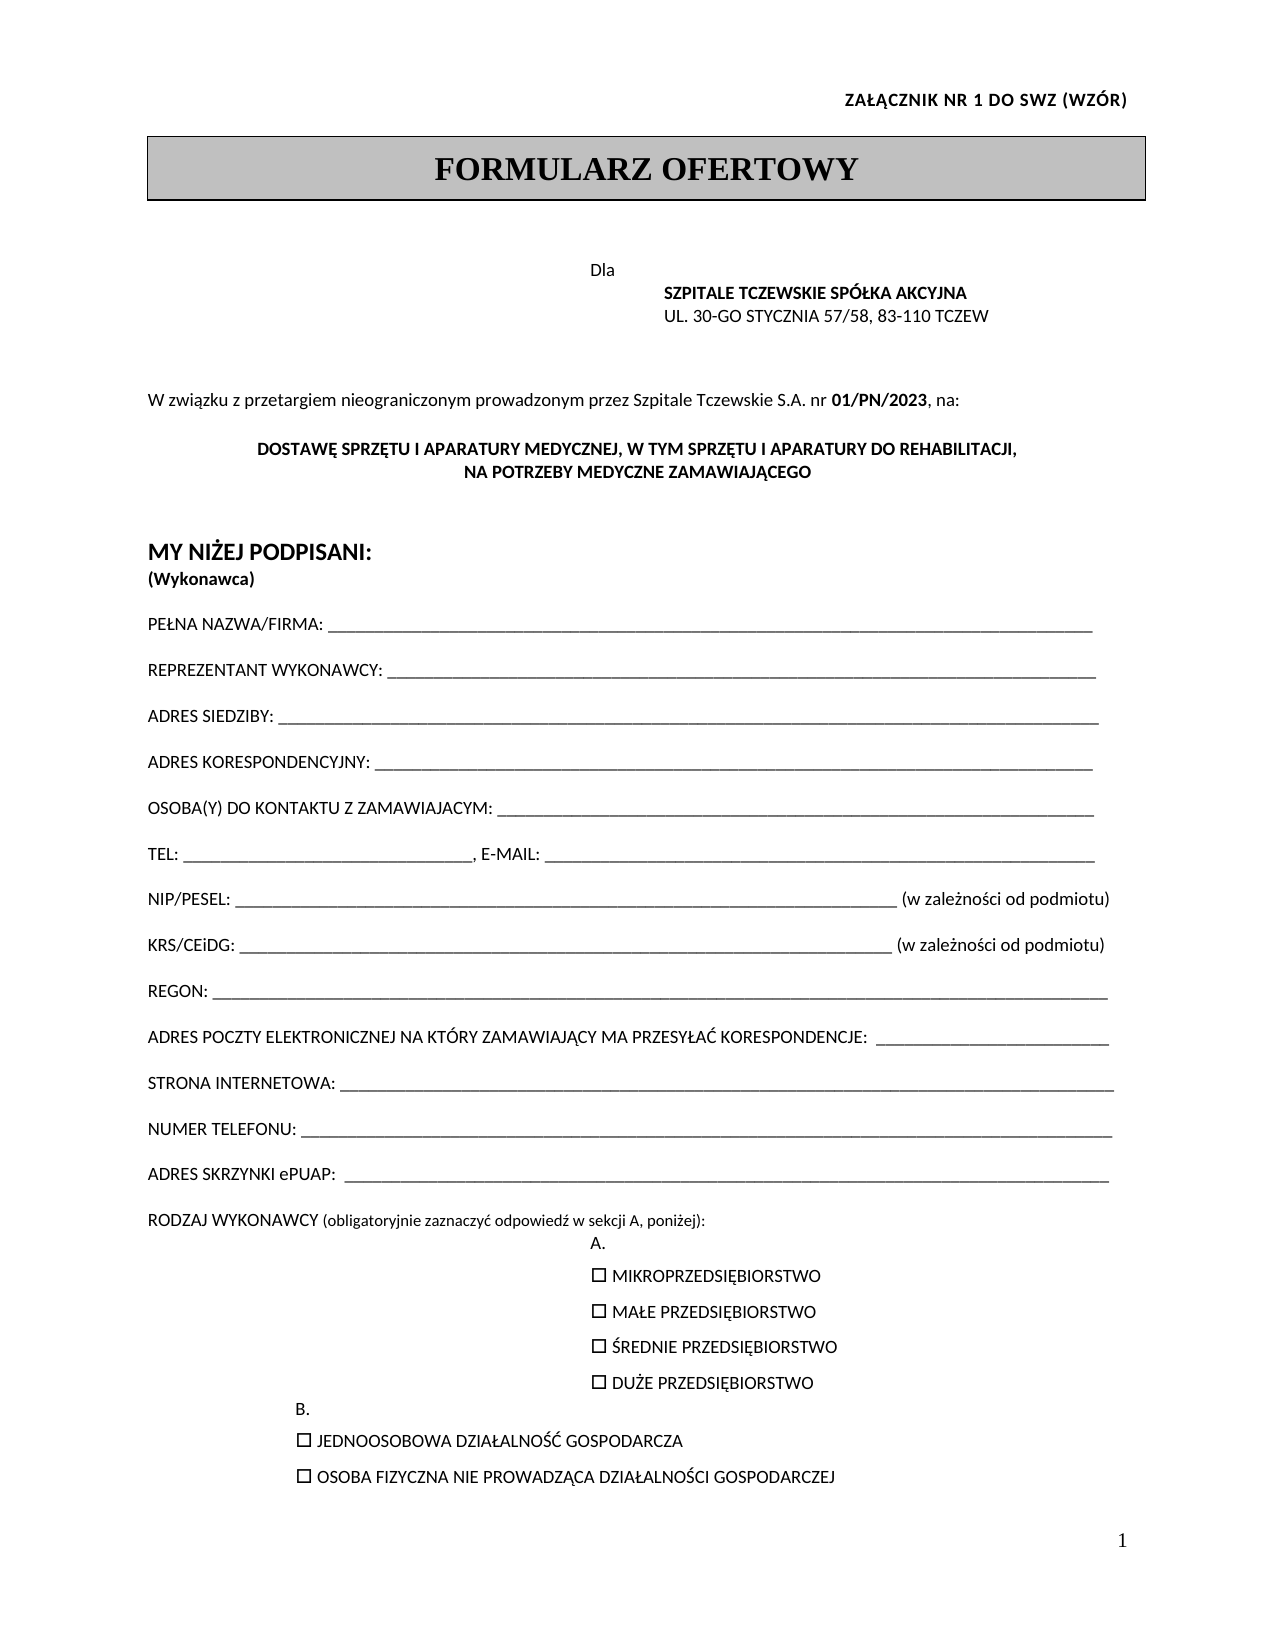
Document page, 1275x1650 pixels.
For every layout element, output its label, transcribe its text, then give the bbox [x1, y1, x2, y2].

text ADRES SKRZYNKI ePUAP: __________________________________________________________________________________ [148, 1162, 1127, 1185]
text TEL: _______________________________, E-MAIL: ___________________________________________________________ [148, 842, 1127, 864]
text MY NIŻEJ PODPISANI: [148, 536, 1127, 567]
text □ ŚREDNIE PRZEDSIĘBIORSTWO [516, 1325, 1127, 1361]
text NUMER TELEFONU: _______________________________________________________________________________________ [148, 1117, 1127, 1139]
text UL. 30-GO STYCZNIA 57/58, 83-110 TCZEW [664, 304, 1127, 327]
text RODZAJ WYKONAWCY (obligatoryjnie zaznaczyć odpowiedź w sekcji A, poniżej): [148, 1208, 1127, 1231]
text STRONA INTERNETOWA: ___________________________________________________________________________________ [148, 1071, 1127, 1094]
text ADRES KORESPONDENCYJNY: _____________________________________________________________________________ [148, 750, 1127, 773]
text ADRES POCZTY ELEKTRONICZNEJ NA KTÓRY ZAMAWIAJĄCY MA PRZESYŁAĆ KORESPONDENCJE: _________________________ [148, 1025, 1127, 1048]
text W związku z przetargiem nieograniczonym prowadzonym przez Szpitale Tczewskie S.A. nr 01/PN/2023, na: [148, 388, 1127, 411]
text SZPITALE TCZEWSKIE SPÓŁKA AKCYJNA [590, 281, 1127, 304]
text NIP/PESEL: _______________________________________________________________________ (w zależności od podmiotu) [148, 887, 1127, 910]
text DOSTAWĘ SPRZĘTU I APARATURY MEDYCZNEJ, W TYM SPRZĘTU I APARATURY DO REHABILITACJI, [148, 437, 1127, 460]
text □ JEDNOOSOBOWA DZIAŁALNOŚĆ GOSPODARCZA [221, 1419, 1127, 1455]
text ADRES SIEDZIBY: ________________________________________________________________________________________ [148, 704, 1127, 727]
text OSOBA(Y) DO KONTAKTU Z ZAMAWIAJACYM: ________________________________________________________________ [148, 796, 1127, 819]
text B. [221, 1397, 1127, 1419]
text □ OSOBA FIZYCZNA NIE PROWADZĄCA DZIAŁALNOŚCI GOSPODARCZEJ [221, 1455, 1127, 1491]
text KRS/CEiDG: ______________________________________________________________________ (w zależności od podmiotu) [148, 933, 1127, 956]
text A. [516, 1231, 1127, 1254]
text □ MAŁE PRZEDSIĘBIORSTWO [516, 1290, 1127, 1325]
text Załącznik nr 1 do swz (wzór) [148, 89, 1127, 112]
text □ DUŻE PRZEDSIĘBIORSTWO [516, 1361, 1127, 1397]
text REGON: ________________________________________________________________________________________________ [148, 979, 1127, 1002]
text □ MIKROPRZEDSIĘBIORSTWO [516, 1254, 1127, 1290]
text Dla [516, 258, 1127, 281]
text PEŁNA NAZWA/FIRMA: __________________________________________________________________________________ [148, 612, 1127, 635]
text (Wykonawca) [148, 567, 1127, 589]
text REPREZENTANT WYKONAWCY: ____________________________________________________________________________ [148, 658, 1127, 681]
text NA POTRZEBY MEDYCZNE ZAMAWIAJĄCEGO [148, 460, 1127, 483]
